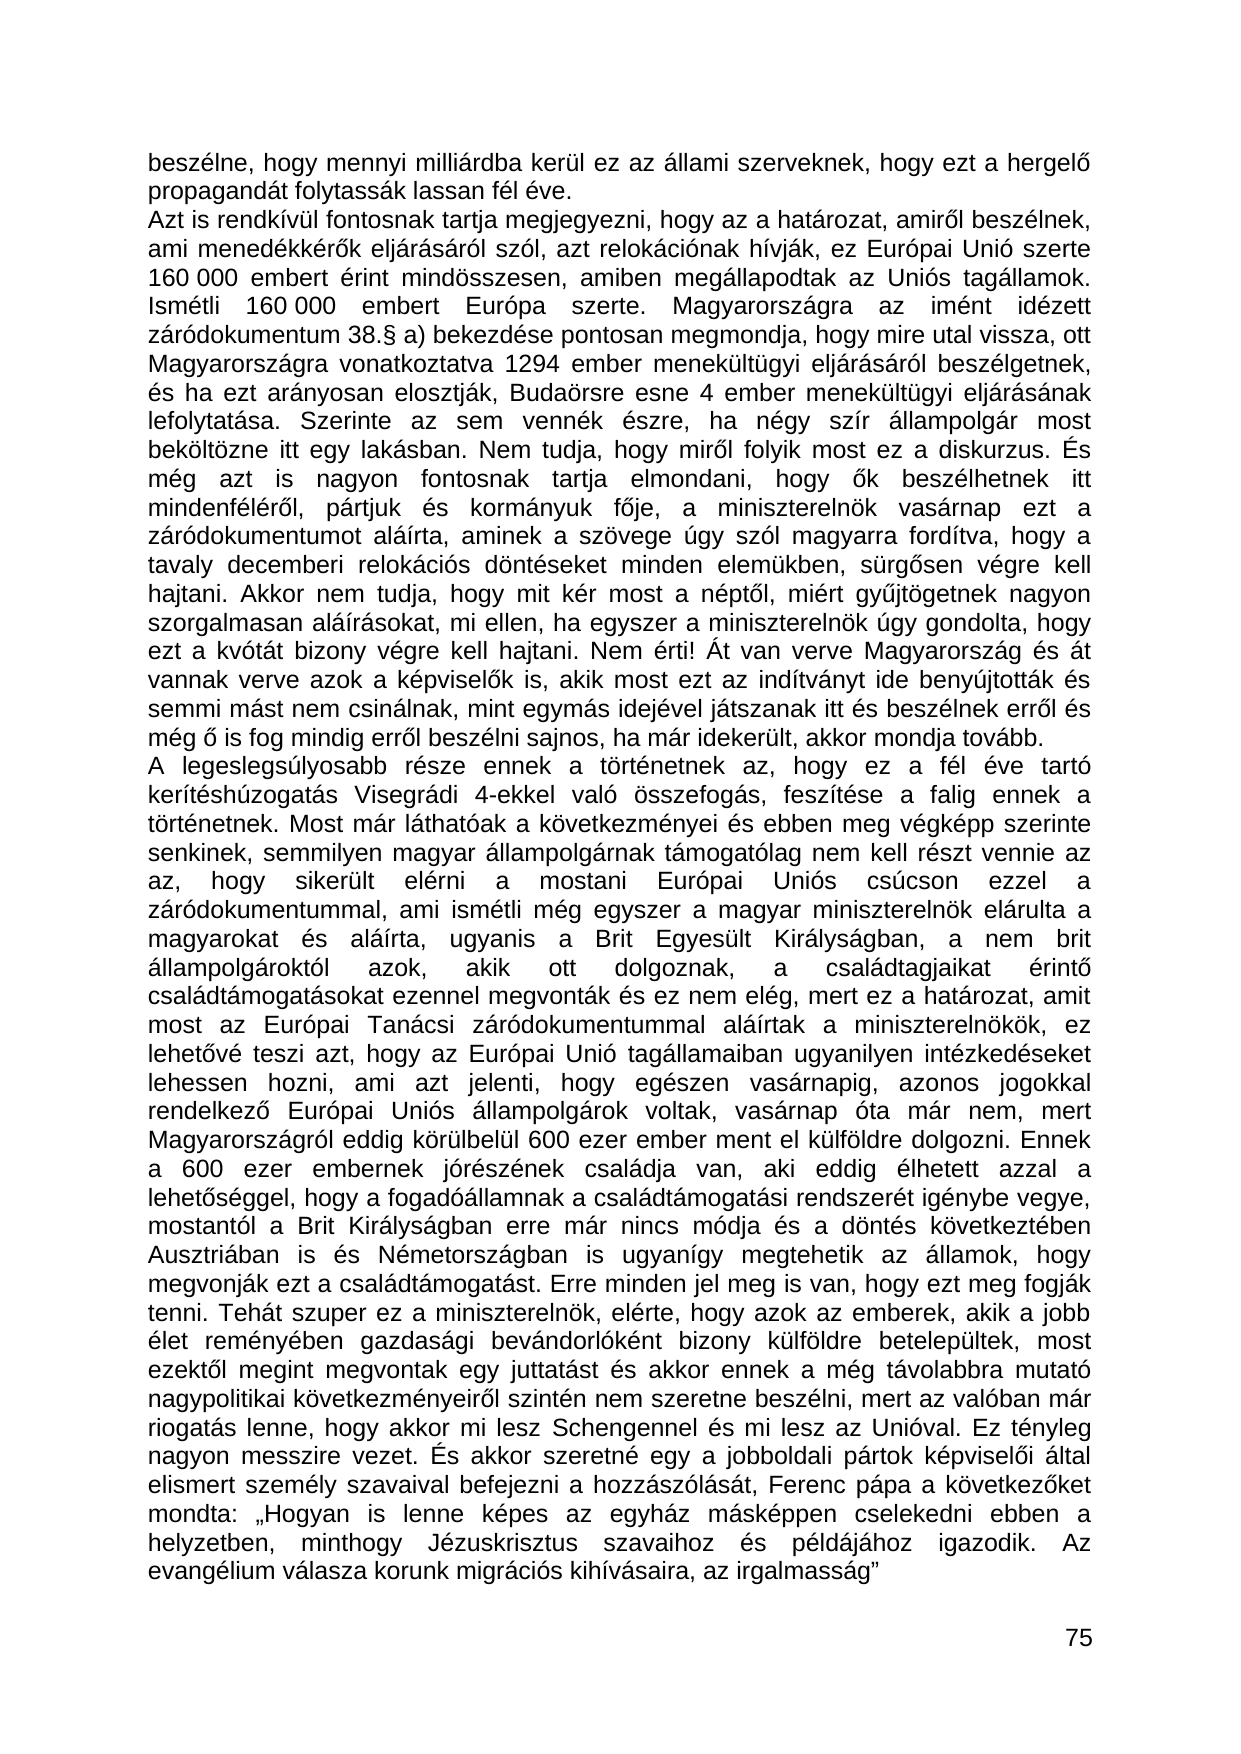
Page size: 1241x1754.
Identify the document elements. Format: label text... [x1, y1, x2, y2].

text A legeslegsúlyosabb része ennek a történetnek az, hogy ez a fél éve tartó kerítéshúzogatás Visegrádi 4-ekkel való összefogás, feszítése a falig ennek a történetnek. Most már láthatóak a következményei és ebben meg végképp szerinte senkinek, semmilyen magyar állampolgárnak támogatólag nem kell részt vennie az az, hogy sikerült elérni a mostani Európai Uniós csúcson ezzel a záródokumentummal, ami ismétli még egyszer a magyar miniszterelnök elárulta a magyarokat és aláírta, ugyanis a Brit Egyesült Királyságban, a nem brit állampolgároktól azok, akik ott dolgoznak, a családtagjaikat érintő családtámogatásokat ezennel megvonták és ez nem elég, mert ez a határozat, amit most az Európai Tanácsi záródokumentummal aláírtak a miniszterelnökök, ez lehetővé teszi azt, hogy az Európai Unió tagállamaiban ugyanilyen intézkedéseket lehessen hozni, ami azt jelenti, hogy egészen vasárnapig, azonos jogokkal rendelkező Európai Uniós állampolgárok voltak, vasárnap óta már nem, mert Magyarországról eddig körülbelül 600 ezer ember ment el külföldre dolgozni. Ennek a 600 ezer embernek jórészének családja van, aki eddig élhetett azzal a lehetőséggel, hogy a fogadóállamnak a családtámogatási rendszerét igénybe vegye, mostantól a Brit Királyságban erre már nincs módja és a döntés következtében Ausztriában is és Németországban is ugyanígy megtehetik az államok, hogy megvonják ezt a családtámogatást. Erre minden jel meg is van, hogy ezt meg fogják tenni. Tehát szuper ez a miniszterelnök, elérte, hogy azok az emberek, akik a jobb élet reményében gazdasági bevándorlóként bizony külföldre betelepültek, most ezektől megint megvontak egy juttatást és akkor ennek a még távolabbra mutató nagypolitikai következményeiről szintén nem szeretne beszélni, mert az valóban már riogatás lenne, hogy akkor mi lesz Schengennel és mi lesz az Unióval. Ez tényleg nagyon messzire vezet. És akkor szeretné egy a jobboldali pártok képviselői által elismert személy szavaival befejezni a hozzászólását, Ferenc pápa a következőket mondta: „Hogyan is lenne képes az egyház másképpen cselekedni ebben a helyzetben, minthogy Jézuskrisztus szavaihoz és példájához igazodik. Az evangélium válasza korunk migrációs kihívásaira, az irgalmasság” [148, 751, 1093, 1585]
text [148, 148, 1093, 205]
text Azt is rendkívül fontosnak tartja megjegyezni, hogy az a határozat, amiről beszélnek, ami menedékkérők eljárásáról szól, azt relokációnak hívják, ez Európai Unió szerte 160 000 embert érint mindösszesen, amiben megállapodtak az Uniós tagállamok. Ismétli 160 000 embert Európa szerte. Magyarországra az imént idézett záródokumentum 38.§ a) bekezdése pontosan megmondja, hogy mire utal vissza, ott Magyarországra vonatkoztatva 1294 ember menekültügyi eljárásáról beszélgetnek, és ha ezt arányosan elosztják, Budaörsre esne 4 ember menekültügyi eljárásának lefolytatása. Szerinte az sem vennék észre, ha négy szír állampolgár most beköltözne itt egy lakásban. Nem tudja, hogy miről folyik most ez a diskurzus. És még azt is nagyon fontosnak tartja elmondani, hogy ők beszélhetnek itt mindenféléről, pártjuk és kormányuk fője, a miniszterelnök vasárnap ezt a záródokumentumot aláírta, aminek a szövege úgy szól magyarra fordítva, hogy a tavaly decemberi relokációs döntéseket minden elemükben, sürgősen végre kell hajtani. Akkor nem tudja, hogy mit kér most a néptől, miért gyűjtögetnek nagyon szorgalmasan aláírásokat, mi ellen, ha egyszer a miniszterelnök úgy gondolta, hogy ezt a kvótát bizony végre kell hajtani. Nem érti! Át van verve Magyarország és át vannak verve azok a képviselők is, akik most ezt az indítványt ide benyújtották és semmi mást nem csinálnak, mint egymás idejével játszanak itt és beszélnek erről és még ő is fog mindig erről beszélni sajnos, ha már idekerült, akkor mondja tovább. [148, 205, 1093, 751]
